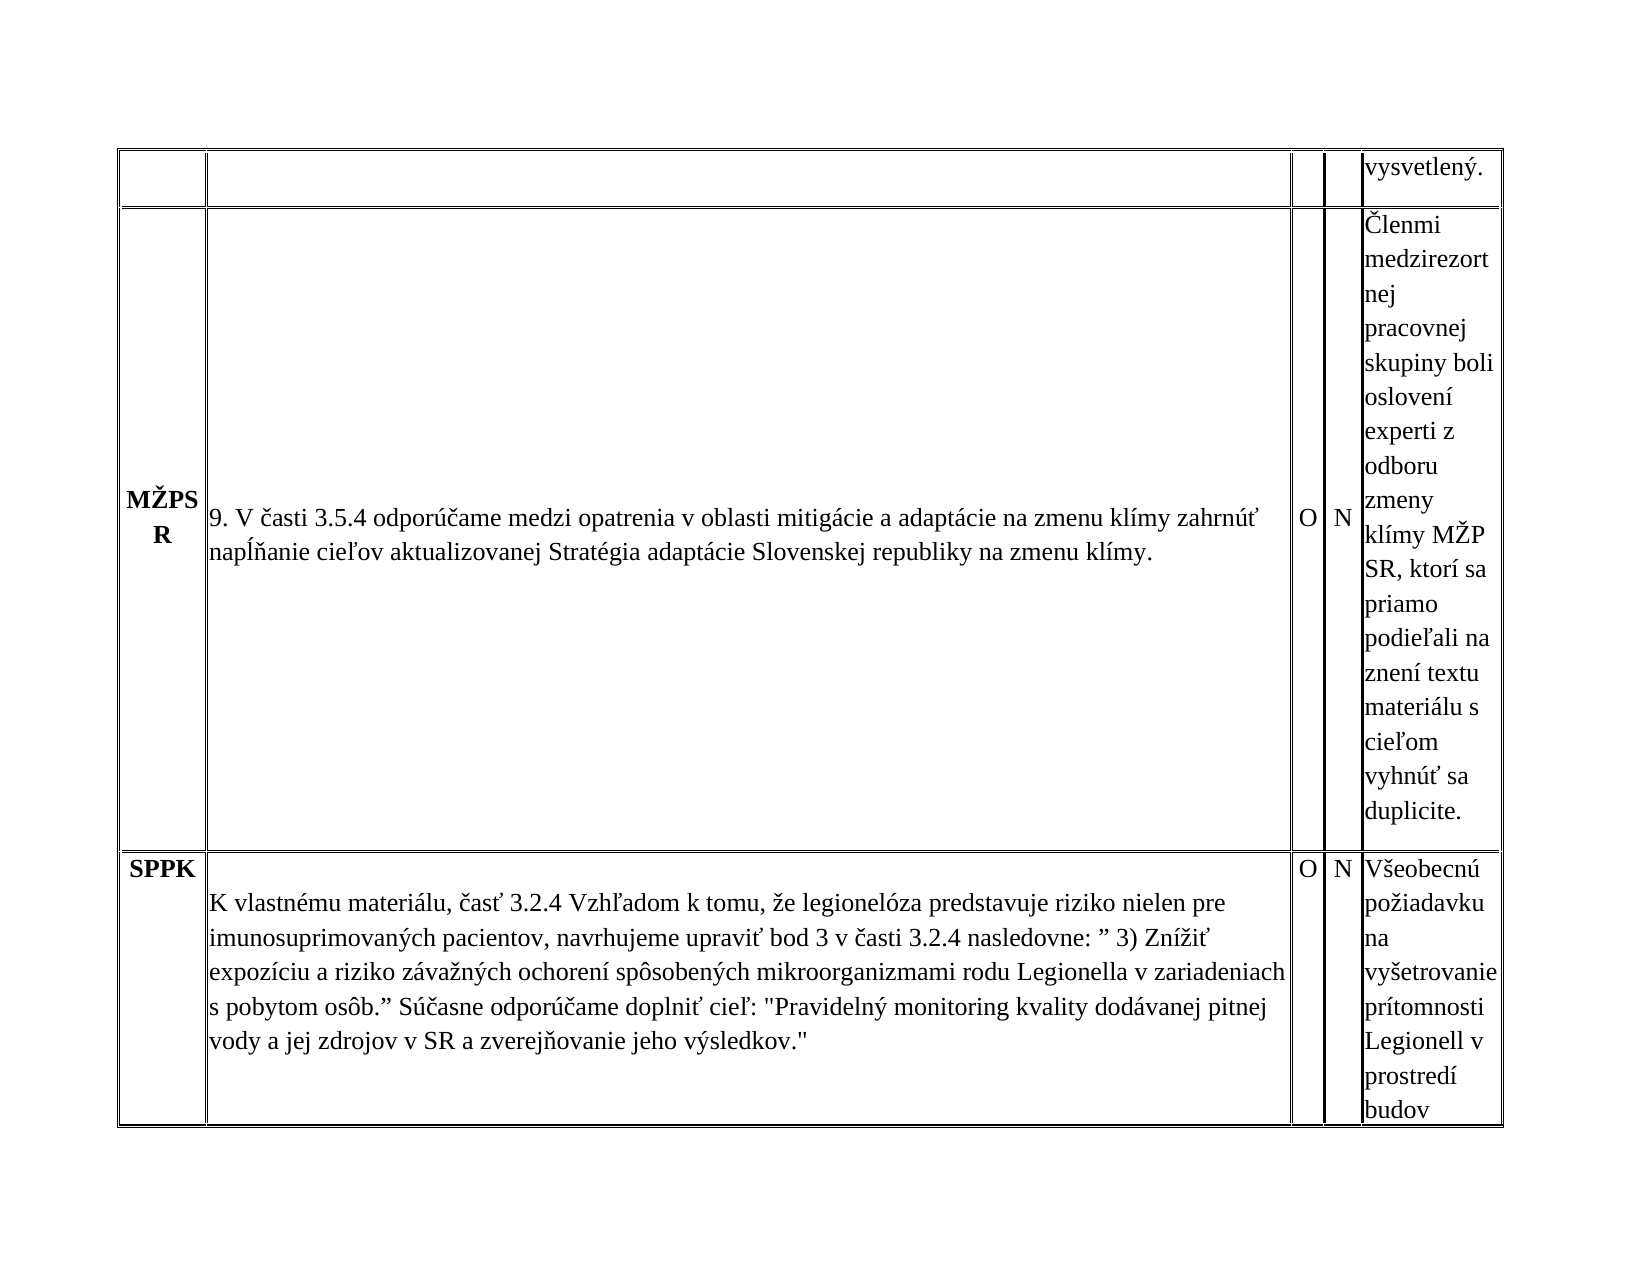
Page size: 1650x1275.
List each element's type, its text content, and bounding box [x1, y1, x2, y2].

table_cell N [1326, 209, 1361, 849]
table_cell 9. V časti 3.5.4 odporúčame medzi opatrenia v oblasti mitigácie a adaptácie na zmenu klímy zahrnúť napĺňanie cieľov aktualizovanej Stratégia adaptácie Slovenskej republiky na zmenu klímy. [208, 209, 1290, 849]
table_cell O [1293, 209, 1323, 849]
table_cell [1362, 850, 1501, 1124]
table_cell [1362, 151, 1501, 206]
table_cell N [1324, 149, 1362, 206]
table_cell SPPK [120, 850, 207, 1124]
table_cell MŽPSR [120, 151, 207, 206]
table_cell O [1292, 149, 1324, 206]
table_cell N [1324, 853, 1362, 1124]
table_cell Členmi medzirezortnej pracovnej skupiny boli oslovení experti z odboru zmeny klímy MŽP SR, ktorí sa priamo podieľali na znení textu materiálu s cieľom vyhnúť sa duplicite. [1362, 206, 1502, 849]
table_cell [207, 151, 1292, 206]
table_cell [207, 853, 1292, 1124]
table_cell MŽPSR [118, 206, 207, 849]
table_cell O [1292, 853, 1324, 1124]
